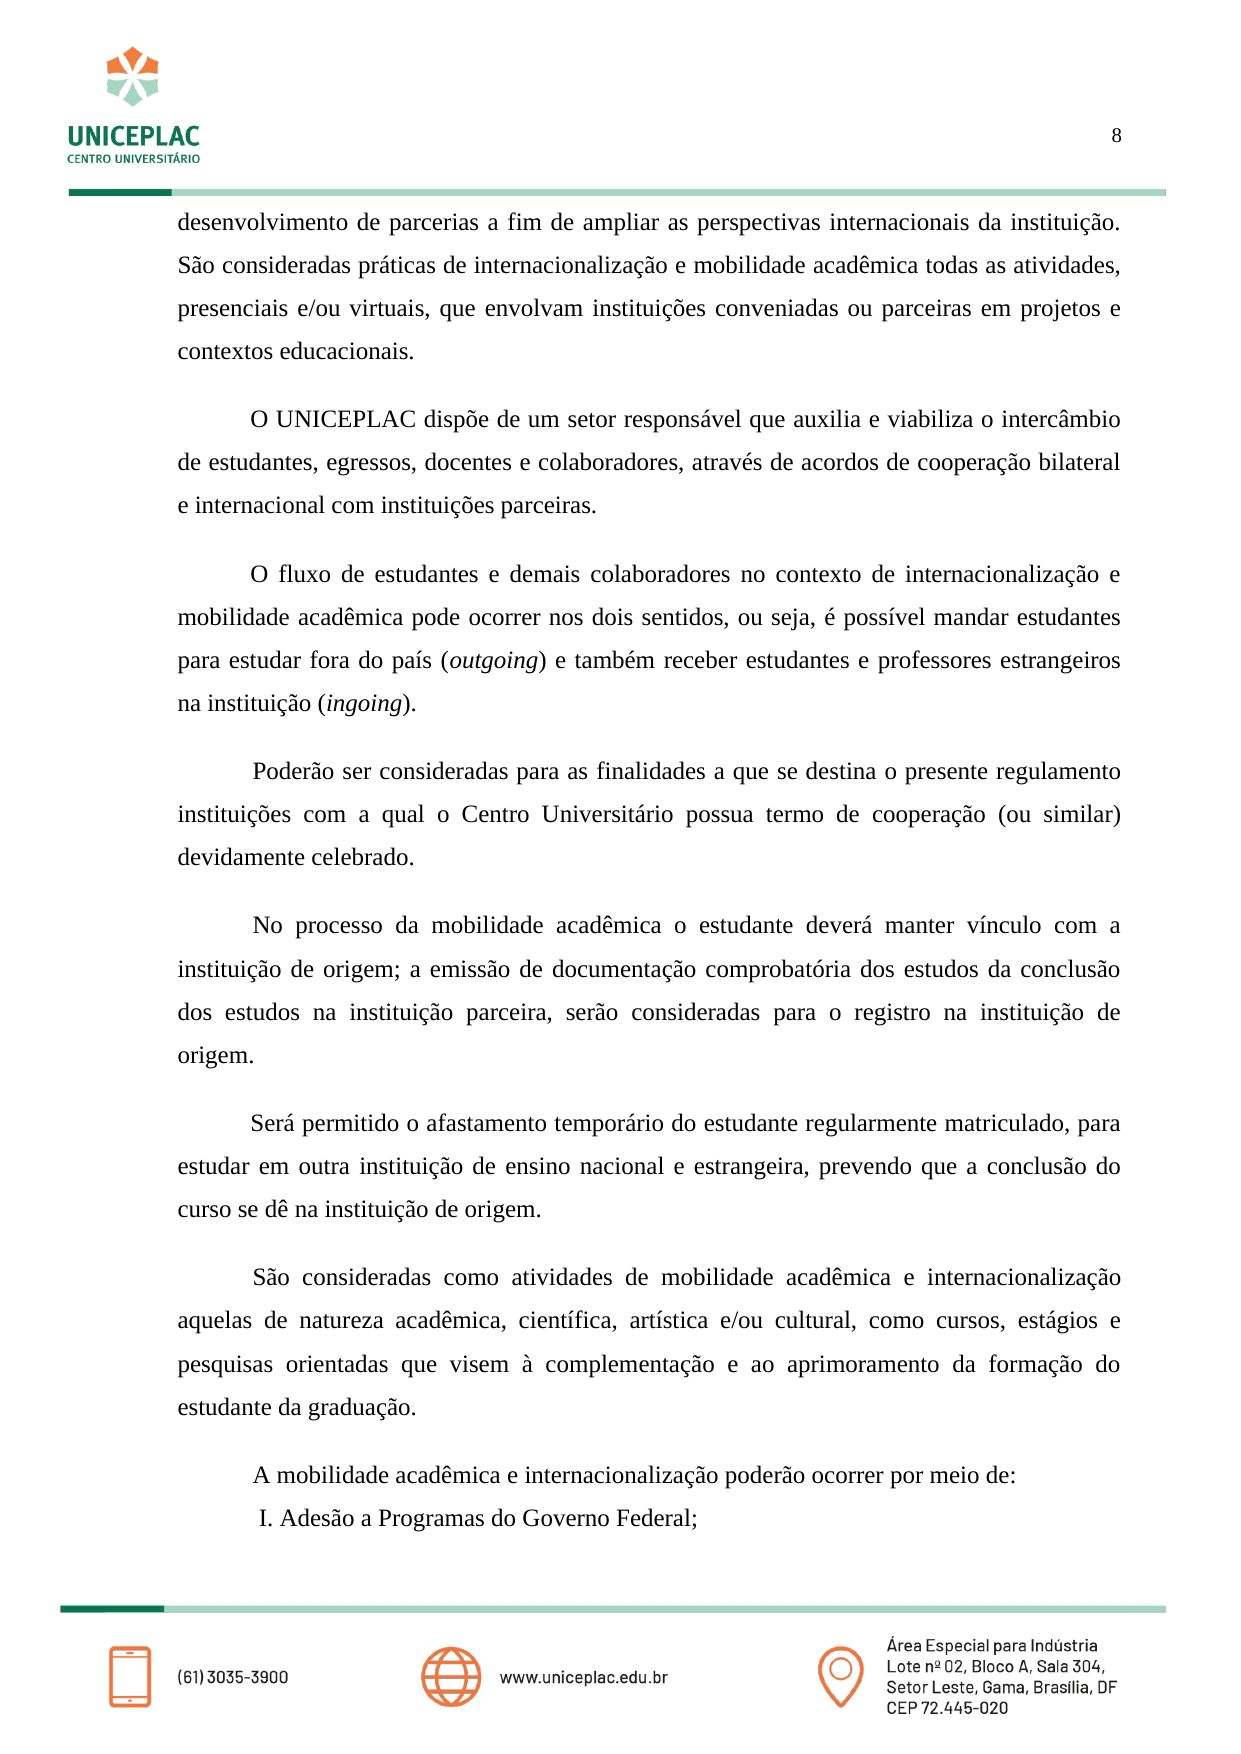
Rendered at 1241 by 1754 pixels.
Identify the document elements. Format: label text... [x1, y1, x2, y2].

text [177, 207, 1122, 365]
text A mobilidade acadêmica e internacionalização poderão ocorrer por meio de: [177, 1460, 1122, 1489]
text Será permitido o afastamento temporário do estudante regularmente matriculado, para estudar em outra instituição de ensino nacional e estrangeira, prevendo que a conclusão do curso se dê na instituição de origem. [177, 1108, 1122, 1223]
text O UNICEPLAC dispõe de um setor responsável que auxilia e viabiliza o intercâmbio de estudantes, egressos, docentes e colaboradores, através de acordos de cooperação bilateral e internacional com instituições parceiras. [177, 404, 1122, 519]
text Poderão ser consideradas para as finalidades a que se destina o presente regulamento instituições com a qual o Centro Universitário possua termo de cooperação (ou similar) devidamente celebrado. [177, 756, 1122, 871]
text No processo da mobilidade acadêmica o estudante deverá manter vínculo com a instituição de origem; a emissão de documentação comprobatória dos estudos da conclusão dos estudos na instituição parceira, serão consideradas para o registro na instituição de origem. [177, 911, 1122, 1069]
picture [0, 1553, 1229, 1754]
text O fluxo de estudantes e demais colaboradores no contexto de internacionalização e mobilidade acadêmica pode ocorrer nos dois sentidos, ou seja, é possível mandar estudantes para estudar fora do país (outgoing) e também receber estudantes e professores estrangeiros na instituição (ingoing). [177, 559, 1122, 717]
text São consideradas como atividades de mobilidade acadêmica e internacionalização aquelas de natureza acadêmica, científica, artística e/ou cultural, como cursos, estágios e pesquisas orientadas que visem à complementação e ao aprimoramento da formação do estudante da graduação. [177, 1262, 1122, 1421]
picture [50, 23, 1183, 219]
text I. Adesão a Programas do Governo Federal; [252, 1503, 1122, 1532]
